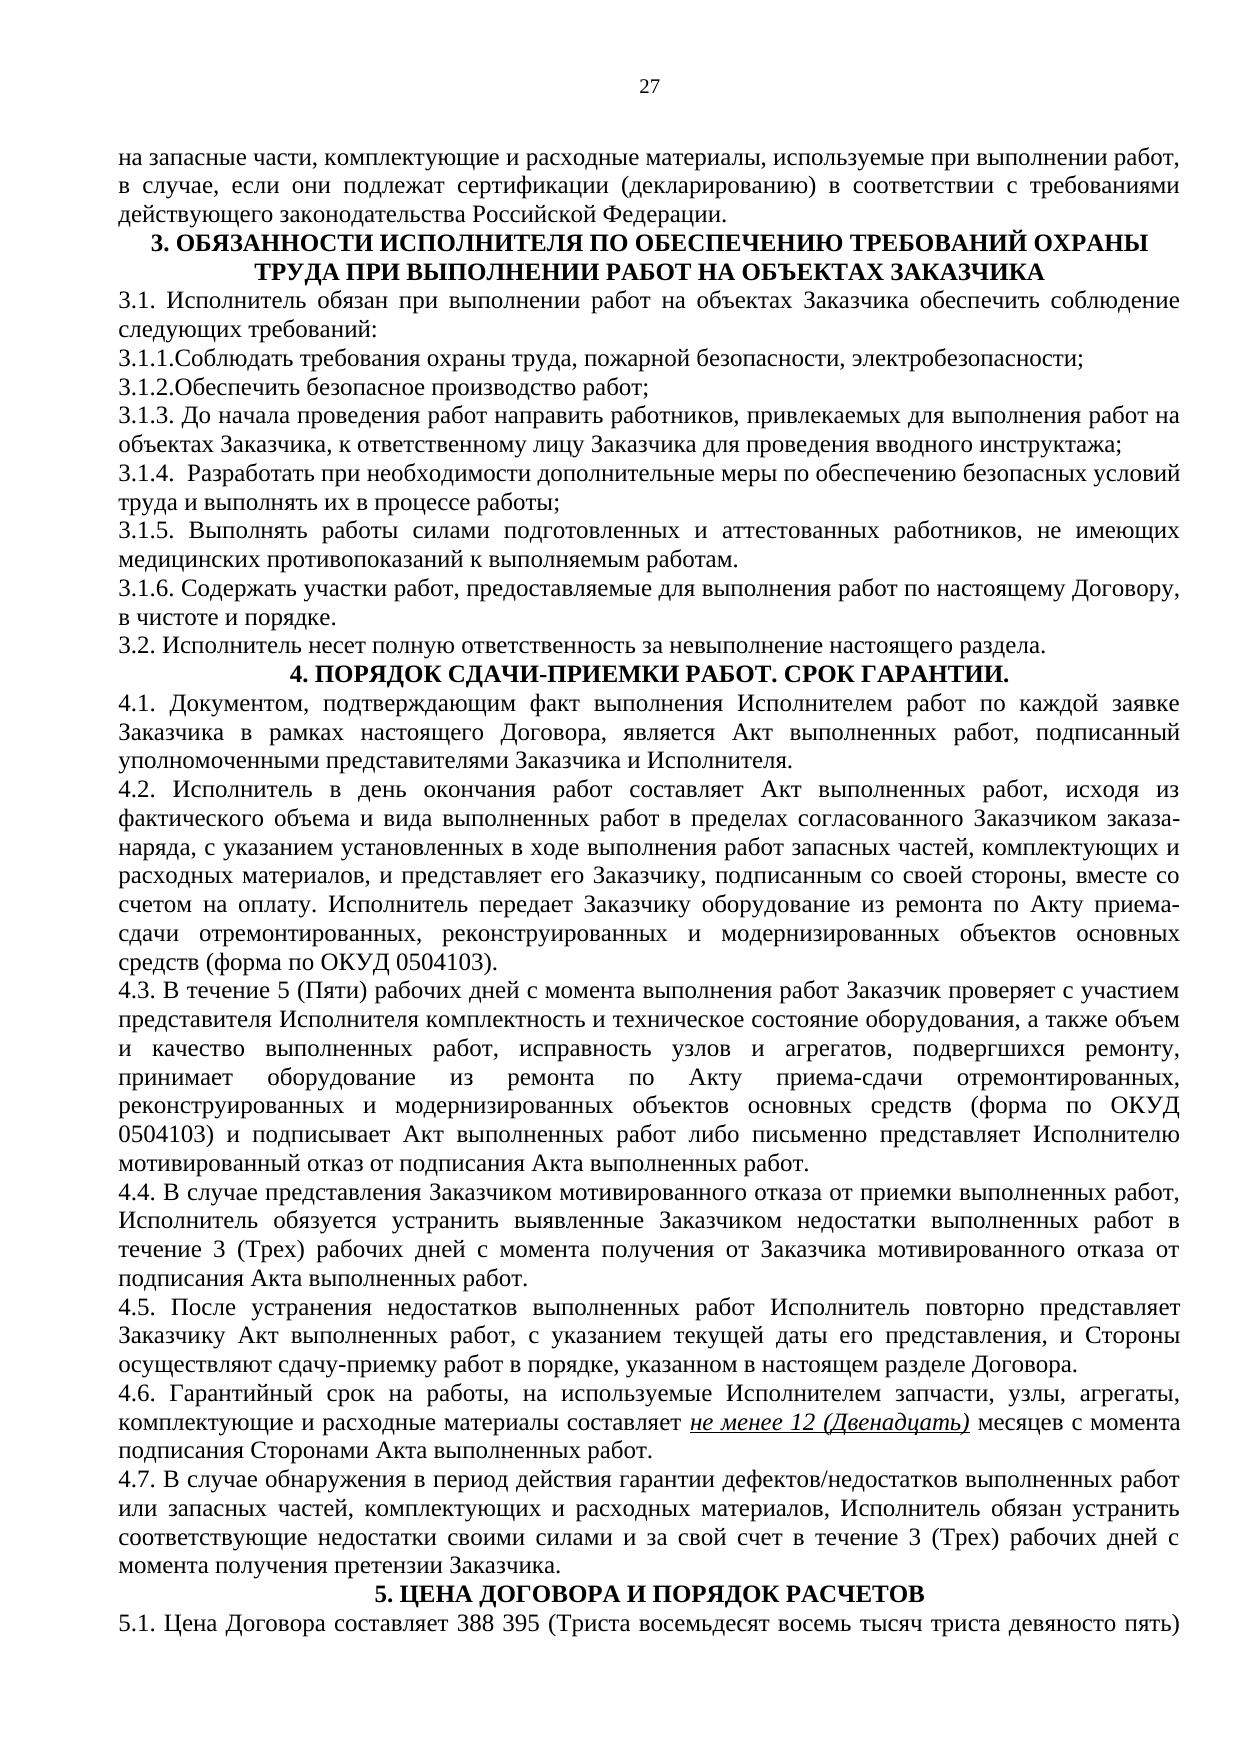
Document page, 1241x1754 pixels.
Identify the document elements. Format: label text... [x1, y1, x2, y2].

text 3.2. Исполнитель несет полную ответственность за невыполнение настоящего раздела. [118, 630, 1181, 659]
text 4.6. Гарантийный срок на работы, на используемые Исполнителем запчасти, узлы, агрегаты, комплектующие и расходные материалы составляет не менее 12 (Двенадцать) месяцев с момента подписания Сторонами Акта выполненных работ. [118, 1378, 1181, 1464]
text 4.5. После устранения недостатков выполненных работ Исполнитель повторно представляет Заказчику Акт выполненных работ, с указанием текущей даты его представления, и Стороны осуществляют сдачу-приемку работ в порядке, указанном в настоящем разделе Договора. [118, 1292, 1181, 1378]
text 3.1.4. Разработать при необходимости дополнительные меры по обеспечению безопасных условий труда и выполнять их в процессе работы; [118, 458, 1181, 515]
text 4.1. Документом, подтверждающим факт выполнения Исполнителем работ по каждой заявке Заказчика в рамках настоящего Договора, является Акт выполненных работ, подписанный уполномоченными представителями Заказчика и Исполнителя. [118, 688, 1181, 774]
text 4. ПОРЯДОК СДАЧИ-ПРИЕМКИ РАБОТ. СРОК ГАРАНТИИ. [118, 659, 1181, 688]
text 3.1.5. Выполнять работы силами подготовленных и аттестованных работников, не имеющих медицинских противопоказаний к выполняемым работам. [118, 515, 1181, 573]
text 3.1.1.Соблюдать требования охраны труда, пожарной безопасности, электробезопасности; [118, 343, 1181, 372]
text 5. ЦЕНА ДОГОВОРА И ПОРЯДОК РАСЧЕТОВ [118, 1579, 1181, 1608]
text 3.1. Исполнитель обязан при выполнении работ на объектах Заказчика обеспечить соблюдение следующих требований: [118, 285, 1181, 343]
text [118, 1608, 1181, 1637]
text 4.4. В случае представления Заказчиком мотивированного отказа от приемки выполненных работ, Исполнитель обязуется устранить выявленные Заказчиком недостатки выполненных работ в течение 3 (Трех) рабочих дней с момента получения от Заказчика мотивированного отказа от подписания Акта выполненных работ. [118, 1177, 1181, 1292]
text 3. ОБЯЗАННОСТИ ИСПОЛНИТЕЛЯ ПО ОБЕСПЕЧЕНИЮ ТРЕБОВАНИЙ ОХРАНЫ ТРУДА ПРИ ВЫПОЛНЕНИИ РАБОТ НА ОБЪЕКТАХ ЗАКАЗЧИКА [118, 228, 1181, 285]
text 3.1.3. До начала проведения работ направить работников, привлекаемых для выполнения работ на объектах Заказчика, к ответственному лицу Заказчика для проведения вводного инструктажа; [118, 400, 1181, 458]
text 4.3. В течение 5 (Пяти) рабочих дней с момента выполнения работ Заказчик проверяет с участием представителя Исполнителя комплектность и техническое состояние оборудования, а также объем и качество выполненных работ, исправность узлов и агрегатов, подвергшихся ремонту, принимает оборудование из ремонта по Акту приема-сдачи отремонтированных, реконструированных и модернизированных объектов основных средств (форма по ОКУД 0504103) и подписывает Акт выполненных работ либо письменно представляет Исполнителю мотивированный отказ от подписания Акта выполненных работ. [118, 975, 1181, 1177]
text 4.7. В случае обнаружения в период действия гарантии дефектов/недостатков выполненных работ или запасных частей, комплектующих и расходных материалов, Исполнитель обязан устранить соответствующие недостатки своими силами и за свой счет в течение 3 (Трех) рабочих дней с момента получения претензии Заказчика. [118, 1464, 1181, 1579]
text 3.1.2.Обеспечить безопасное производство работ; [118, 372, 1181, 400]
text 3.1.6. Содержать участки работ, предоставляемые для выполнения работ по настоящему Договору, в чистоте и порядке. [118, 573, 1181, 630]
text 4.2. Исполнитель в день окончания работ составляет Акт выполненных работ, исходя из фактического объема и вида выполненных работ в пределах согласованного Заказчиком заказа-наряда, с указанием установленных в ходе выполнения работ запасных частей, комплектующих и расходных материалов, и представляет его Заказчику, подписанным со своей стороны, вместе со счетом на оплату. Исполнитель передает Заказчику оборудование из ремонта по Акту приема-сдачи отремонтированных, реконструированных и модернизированных объектов основных средств (форма по ОКУД 0504103). [118, 774, 1181, 975]
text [118, 142, 1181, 228]
